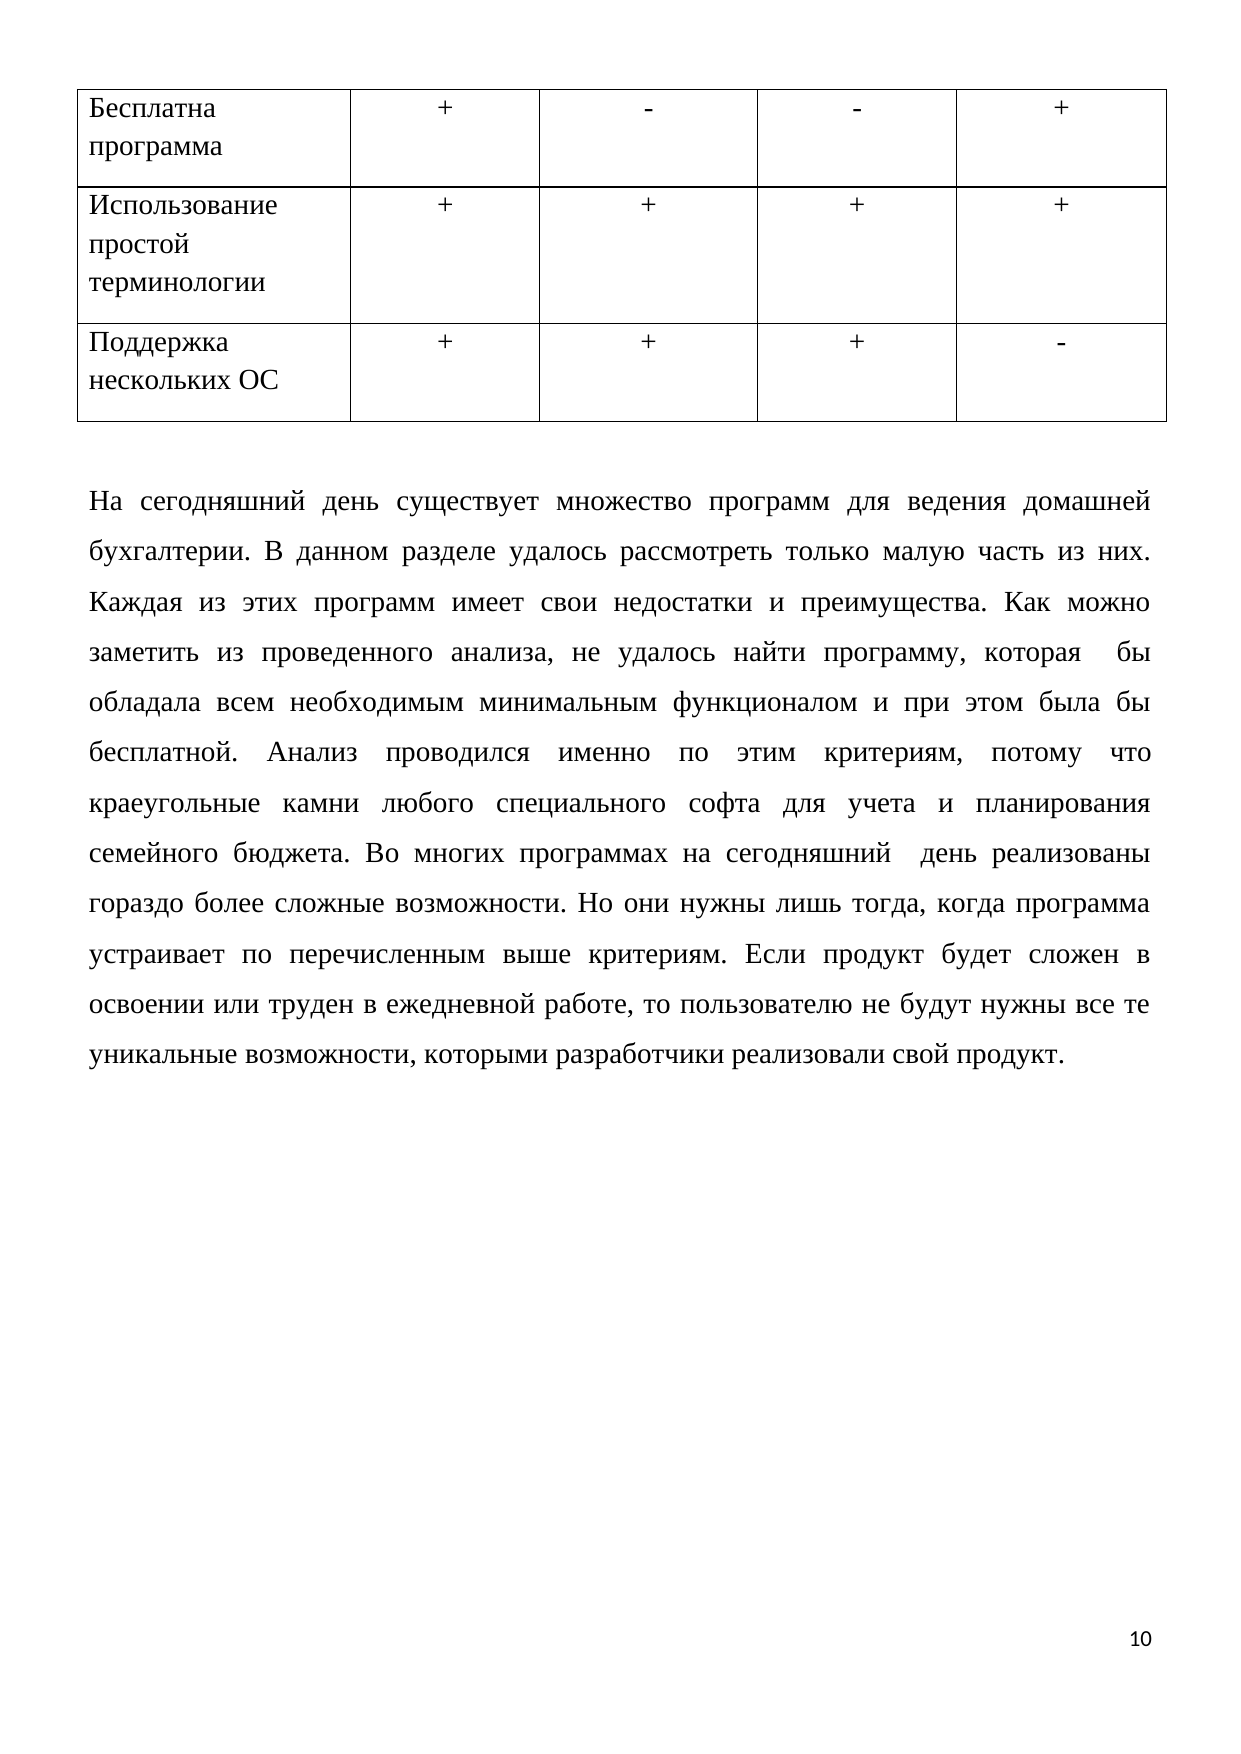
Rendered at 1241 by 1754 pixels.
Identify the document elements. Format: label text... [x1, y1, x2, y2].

table_cell + [957, 90, 1166, 186]
table_cell + [540, 188, 757, 323]
table_cell + [540, 324, 757, 421]
table_cell - [758, 90, 956, 186]
table_cell Использование простой терминологии [78, 188, 350, 323]
table_cell - [957, 324, 1166, 421]
text На сегодняшний день существует множество программ для ведения домашней бухгалтерии. В данном разделе удалось рассмотреть только малую часть из них. Каждая из этих программ имеет свои недостатки и преимущества. Как можно заметить из проведенного анализа, не удалось найти программу, которая бы обладала всем необходимым минимальным функционалом и при этом была бы бесплатной. Анализ проводился именно по этим критериям, потому что краеугольные камни любого специального софта для учета и планирования семейного бюджета. Во многих программах на сегодняшний день реализованы гораздо более сложные возможности. Но они нужны лишь тогда, когда программа устраивает по перечисленным выше критериям. Если продукт будет сложен в освоении или труден в ежедневной работе, то пользователю не будут нужны все те уникальные возможности, которыми разработчики реализовали свой продукт. [89, 483, 1152, 1070]
table_cell - [540, 90, 757, 186]
table_cell + [758, 188, 956, 323]
table_cell + [351, 188, 539, 323]
table_cell + [957, 188, 1166, 323]
table_cell Бесплатна программа [78, 90, 350, 186]
table_cell + [351, 90, 539, 186]
table_cell + [758, 324, 956, 421]
table_cell + [351, 324, 539, 421]
table_cell Поддержка нескольких ОС [78, 324, 350, 421]
